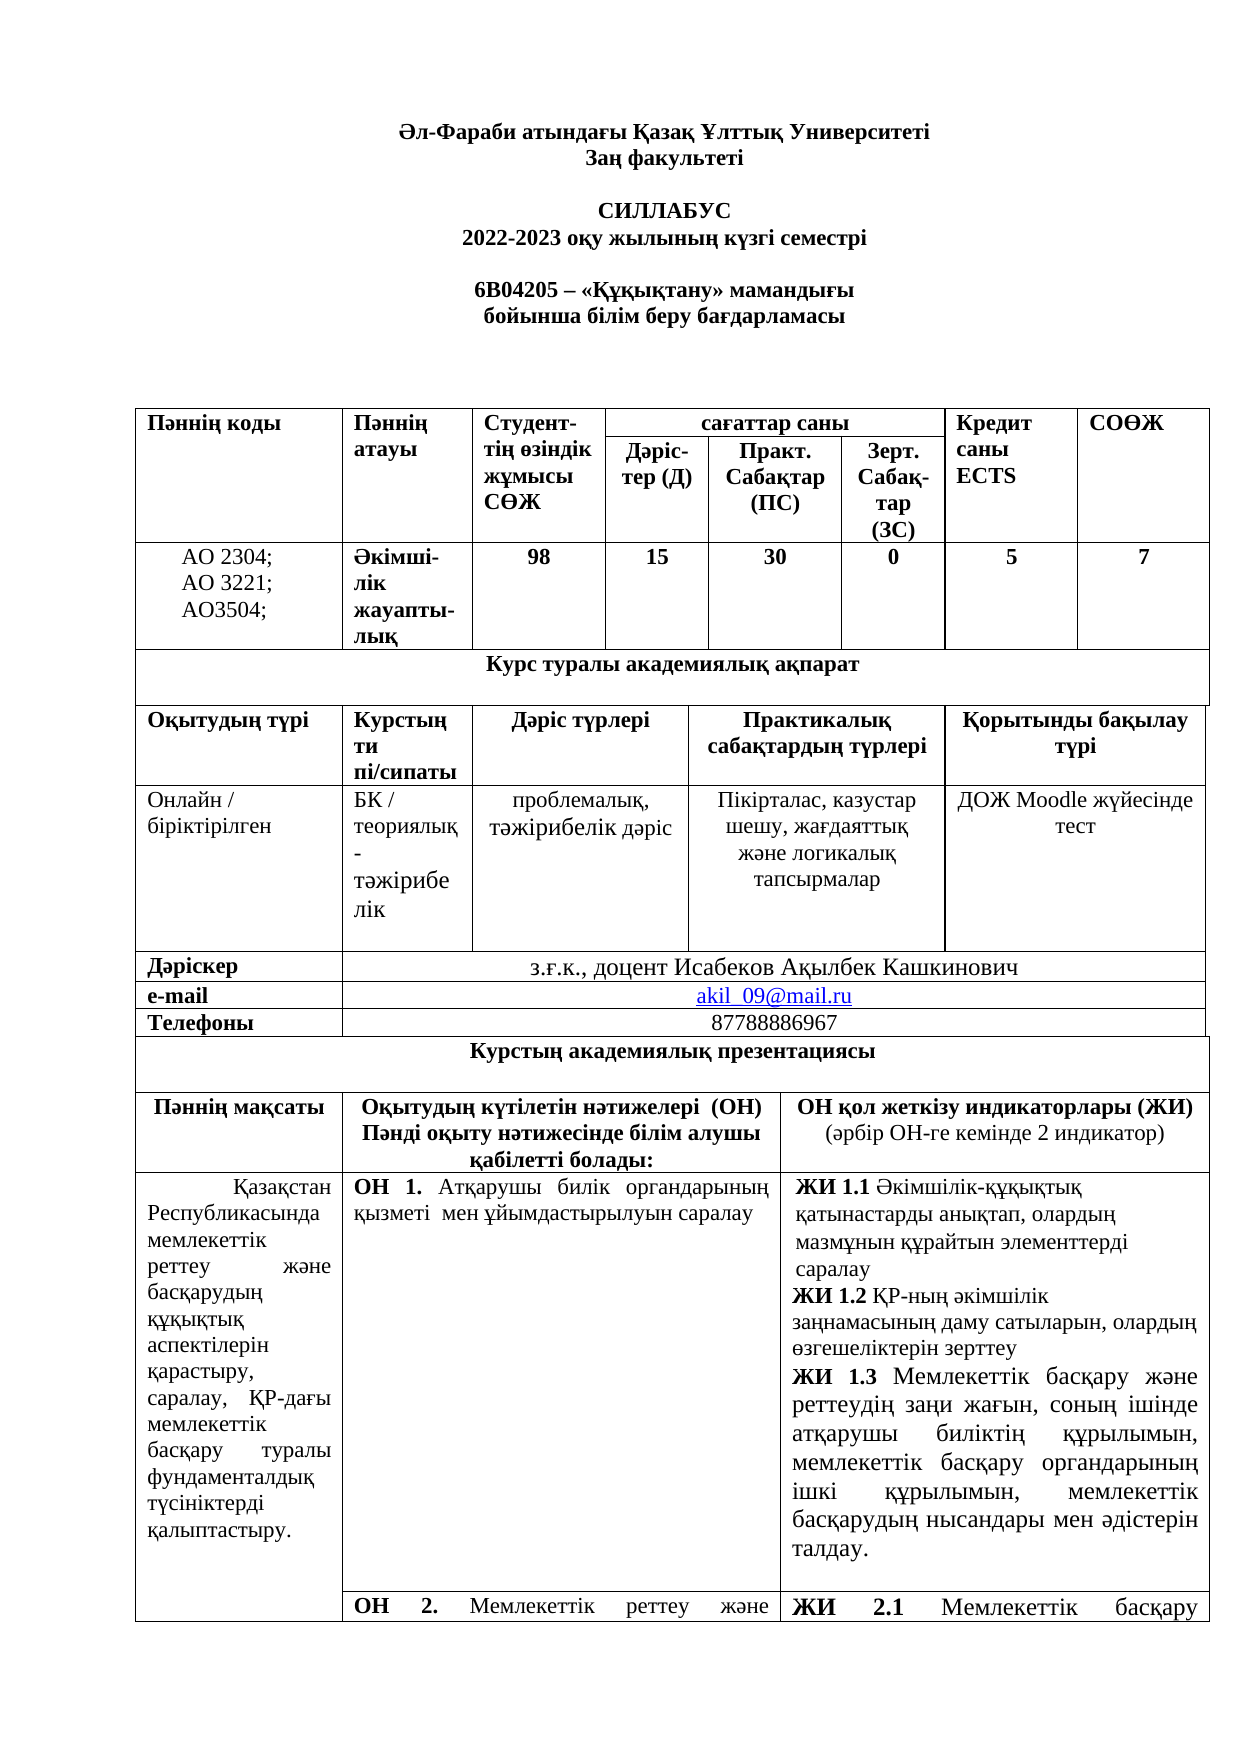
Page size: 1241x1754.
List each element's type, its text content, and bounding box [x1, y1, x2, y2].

text 6B04205 – «Құқықтану» мамандығы [177, 276, 1152, 303]
table_cell Дәріскер [136, 952, 342, 981]
text СИЛЛАБУС [177, 197, 1152, 223]
table_cell e-mail [136, 982, 342, 1008]
table_cell Дәріс-тер (Д) [606, 437, 708, 542]
table_cell Практ. Сабақтaр (ПС) [709, 437, 841, 542]
table_header Кредит саны ECTS [946, 409, 1077, 542]
table_cell з.ғ.к., доцент Исабеков Ақылбек Кашкинович [343, 952, 1205, 981]
table_cell 30 [709, 543, 841, 648]
table_cell Онлайн / біріктірілген [136, 786, 342, 951]
table_cell 15 [606, 543, 708, 648]
table_cell Телефоны [136, 1009, 342, 1036]
table_cell Қазақстан Республикасында мемлекеттік реттеу және басқарудың құқықтық аспектілерін қарастыру, саралау, ҚР-дағы мемлекеттік басқару туралы фундаменталдық түсініктерді қалыптастыру. [136, 1173, 342, 1621]
table_cell 7 [1078, 543, 1209, 648]
table_cell Курстың типі/сипаты [343, 706, 472, 785]
table_cell Курстың академиялық презентациясы [136, 1037, 1209, 1092]
table_cell проблемалық, тәжірибелік дәріс [473, 786, 688, 951]
table_cell Қорытынды бақылау түрі [946, 706, 1205, 785]
table_cell ЖИ 1.1 Әкімшілік-құқықтық қатынастарды анықтап, олардың мазмұнын құрайтын элементтерді саралау ЖИ 1.2 ҚР-ның әкімшілік заңнамасының даму сатыларын, олардың өзгешеліктерін зерттеу ЖИ 1.3 Мемлекеттік басқару және реттеудің заңи жағын, соның ішінде атқарушы биліктің құрылымын, мемлекеттік басқару органдарының ішкі құрылымын, мемлекеттік басқарудың нысандары мен әдістерін талдау. [781, 1173, 1209, 1591]
text бойынша білім беру бағдарламасы [177, 303, 1152, 329]
table_header Пәннің атауы [343, 409, 472, 542]
table_cell Оқытудың түрі [136, 706, 342, 785]
table_header Студент-тің өзіндік жұмысы СӨЖ [473, 409, 605, 542]
table_cell ОН қол жеткізу индикаторлары (ЖИ) (әрбір ОН-ге кемінде 2 индикатор) [781, 1093, 1209, 1172]
table_cell Пікірталас, казустар шешу, жағдаяттық және логикалық тапсырмалар [689, 786, 944, 951]
table_cell 5 [946, 543, 1077, 648]
table_cell Курс туралы академиялық ақпарат [136, 650, 1209, 705]
text Заң факультеті [177, 144, 1152, 171]
table_cell БК / теориялық-тәжірибелік [343, 786, 472, 951]
table_header СОӨЖ [1078, 409, 1209, 542]
table_cell ОН 1. Атқарушы билік органдарының қызметі мен ұйымдастырылуын саралау [343, 1173, 780, 1591]
table_cell 98 [473, 543, 605, 648]
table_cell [781, 1592, 1209, 1621]
table_cell akil_09@mail.ru [343, 982, 1205, 1008]
table_cell Зерт. Сабақ-тар (ЗС) [842, 437, 944, 542]
table_header сағаттар саны [606, 409, 944, 436]
table_cell Практикалық сабақтардың түрлері [689, 706, 944, 785]
table_cell Пәннің мақсаты [136, 1093, 342, 1172]
text 2022-2023 оқу жылының күзгі семестрі [177, 223, 1152, 250]
table_cell 0 [842, 543, 944, 648]
table_cell 87788886967 [343, 1009, 1205, 1036]
table_header Пәннің коды [136, 409, 342, 542]
text Әл-Фараби атындағы Қазақ Ұлттық Университеті [177, 118, 1152, 144]
table_cell АО 2304; АО 3221; АО3504; [136, 543, 342, 648]
table_cell Әкімші-лік жауапты-лық [343, 543, 472, 648]
table_cell Дәріс түрлері [473, 706, 688, 785]
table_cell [343, 1592, 780, 1621]
table_cell ДОЖ Moodle жүйесінде тест [946, 786, 1205, 951]
table_cell Оқытудың күтілетін нәтижелері (ОН) Пәнді оқыту нәтижесінде білім алушы қабілетті болады: [343, 1093, 780, 1172]
